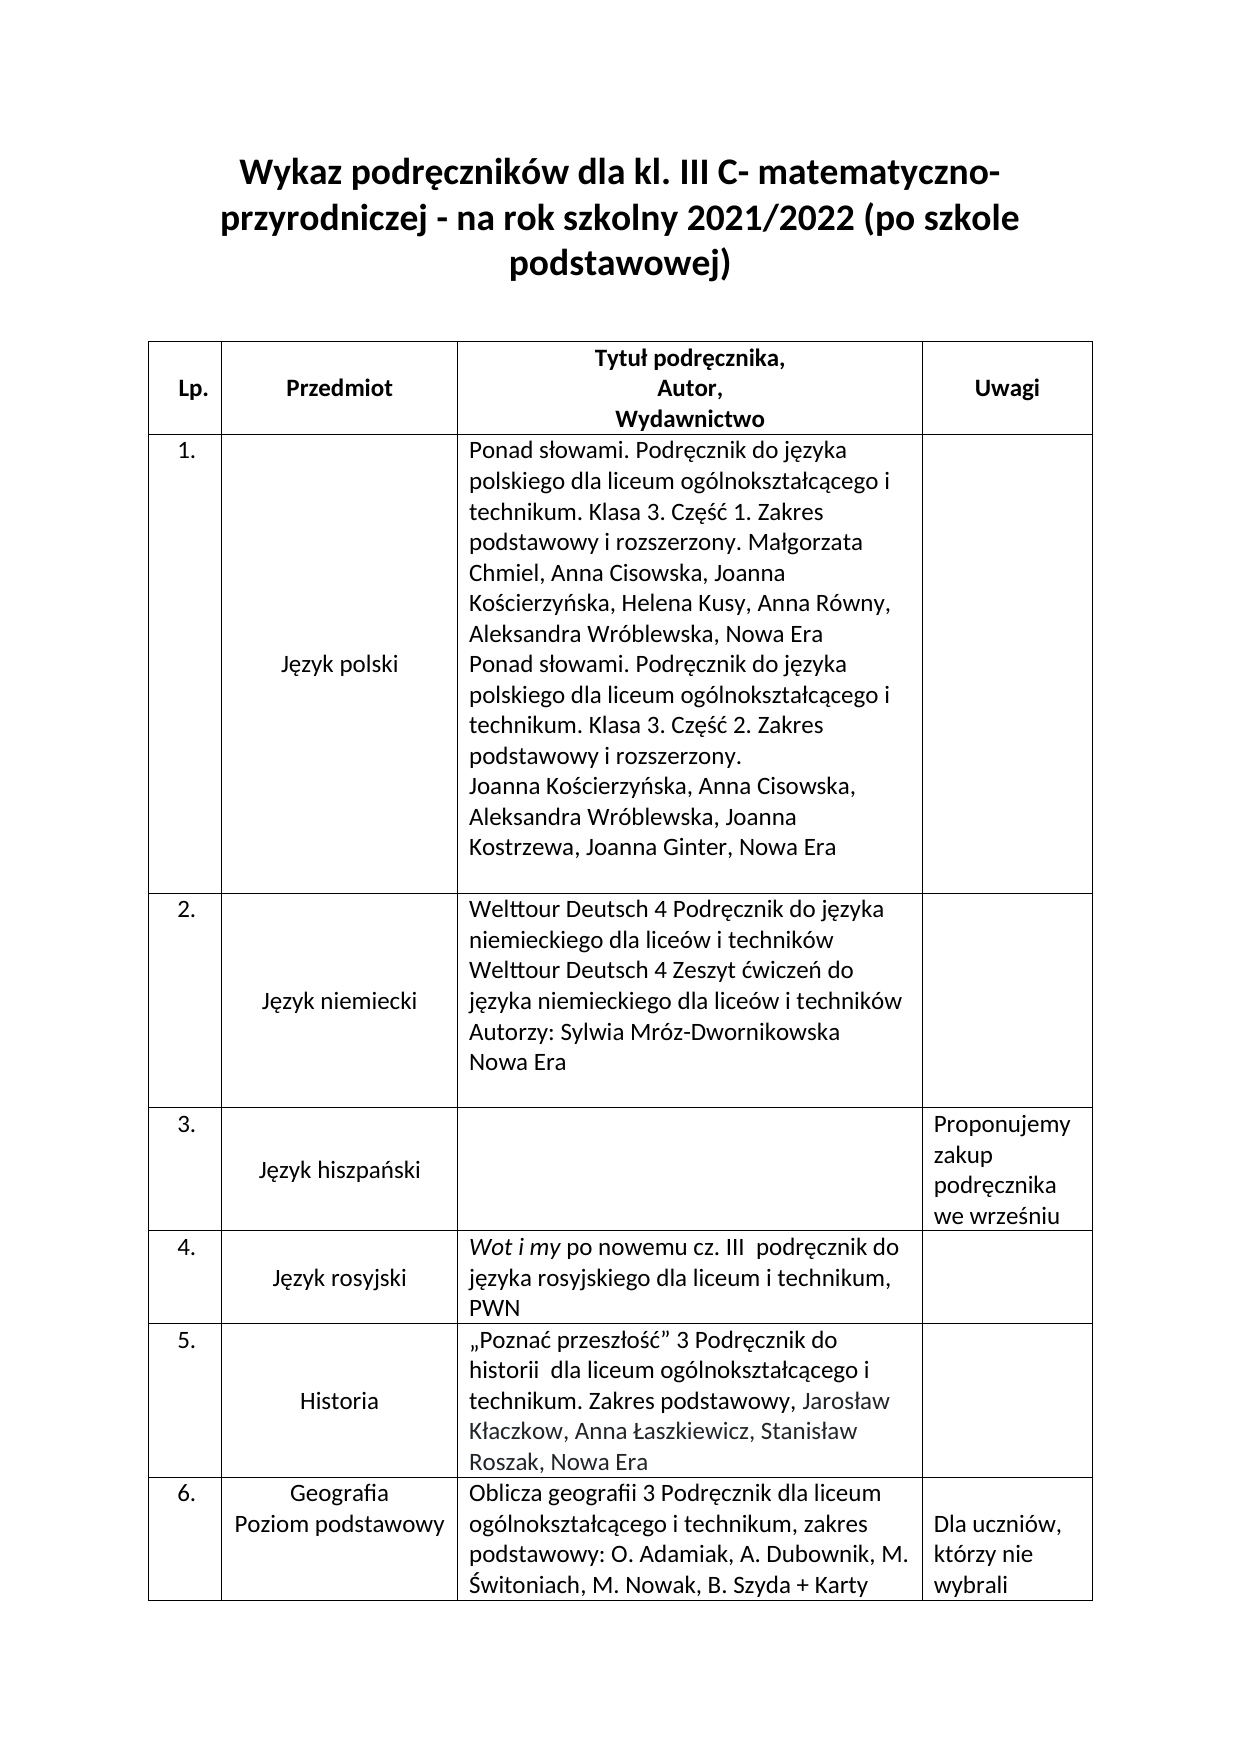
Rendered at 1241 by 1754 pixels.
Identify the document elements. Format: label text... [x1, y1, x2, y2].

table_header Uwagi [923, 342, 1092, 434]
table_cell „Poznać przeszłość” 3 Podręcznik do historii dla liceum ogólnokształcącego i technikum. Zakres podstawowy, Jarosław Kłaczkow, Anna Łaszkiewicz, Stanisław Roszak, Nowa Era [458, 1324, 922, 1477]
table_cell Ponad słowami. Podręcznik do języka polskiego dla liceum ogólnokształcącego i technikum. Klasa 3. Część 1. Zakres podstawowy i rozszerzony. Małgorzata Chmiel, Anna Cisowska, Joanna Kościerzyńska, Helena Kusy, Anna Równy, Aleksandra Wróblewska, Nowa Era Ponad słowami. Podręcznik do języka polskiego dla liceum ogólnokształcącego i technikum. Klasa 3. Część 2. Zakres podstawowy i rozszerzony. Joanna Kościerzyńska, Anna Cisowska, Aleksandra Wróblewska, Joanna Kostrzewa, Joanna Ginter, Nowa Era [458, 435, 922, 892]
table_cell [149, 1324, 221, 1477]
table_cell [149, 1478, 221, 1600]
table_cell [923, 1324, 1092, 1477]
table_cell Proponujemy zakup podręcznika we wrześniu [923, 1108, 1092, 1230]
table_cell Historia [222, 1324, 457, 1477]
table_cell Język rosyjski [222, 1231, 457, 1323]
table_cell [149, 1108, 221, 1230]
text Wykaz podręczników dla kl. III C- matematyczno-przyrodniczej - na rok szkolny 2021/2022 (po szkole podstawowej) [148, 148, 1093, 285]
table_header Lp. [149, 342, 221, 434]
table_cell [149, 435, 221, 892]
table_cell Wot i my po nowemu cz. III podręcznik do języka rosyjskiego dla liceum i technikum, PWN [458, 1231, 922, 1323]
table_cell Welttour Deutsch 4 Podręcznik do języka niemieckiego dla liceów i techników Welttour Deutsch 4 Zeszyt ćwiczeń do języka niemieckiego dla liceów i techników Autorzy: Sylwia Mróz-Dwornikowska Nowa Era [458, 894, 922, 1107]
table_cell Język polski [222, 435, 457, 892]
table_header Przedmiot [222, 342, 457, 434]
table_cell [149, 894, 221, 1107]
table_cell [923, 1478, 1092, 1600]
table_cell [923, 894, 1092, 1107]
table_header Tytuł podręcznika, Autor, Wydawnictwo [458, 342, 922, 434]
table_cell [458, 1108, 922, 1230]
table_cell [222, 1478, 457, 1600]
table_cell [149, 1231, 221, 1323]
table_cell [923, 435, 1092, 892]
table_cell [923, 1231, 1092, 1323]
table_cell Język niemiecki [222, 894, 457, 1107]
table_cell Język hiszpański [222, 1108, 457, 1230]
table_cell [458, 1478, 922, 1600]
